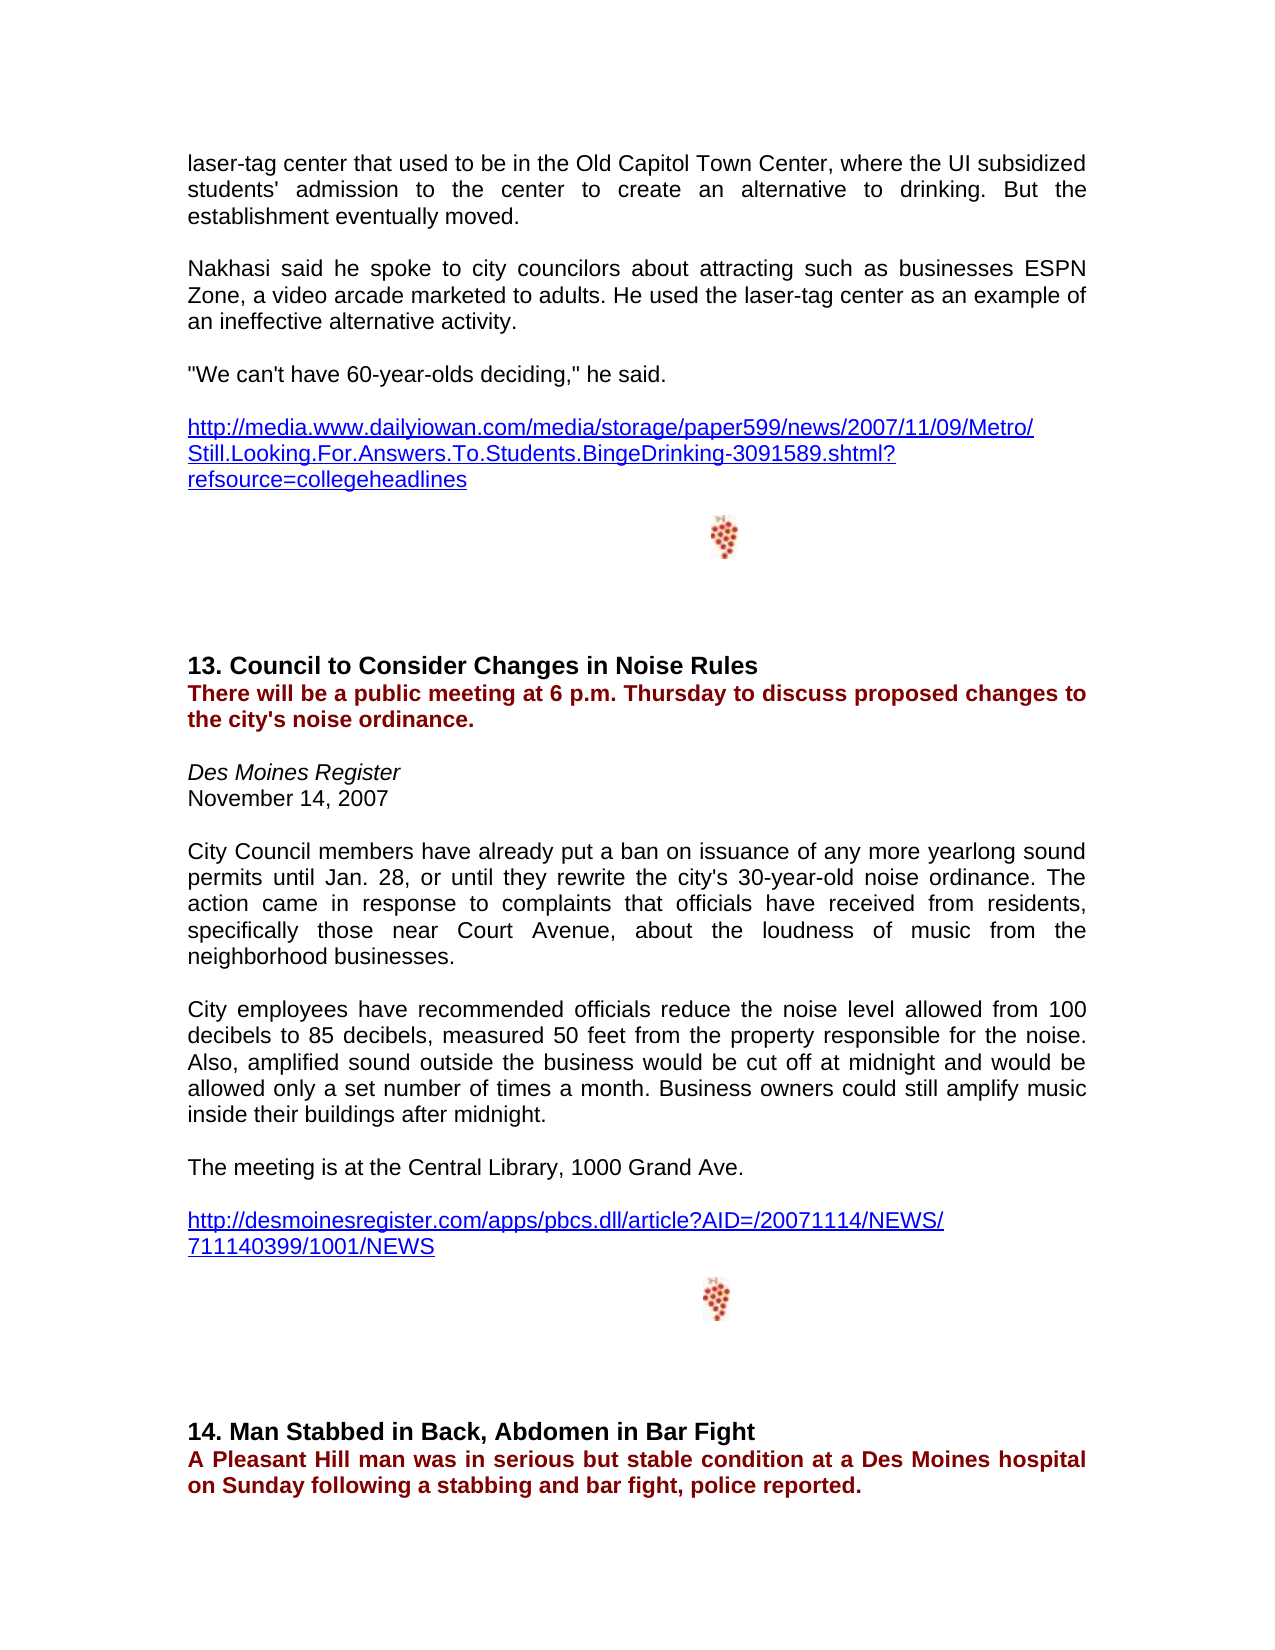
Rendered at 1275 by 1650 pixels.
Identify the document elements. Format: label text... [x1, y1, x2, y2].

picture [703, 1277, 730, 1321]
text Nakhasi said he spoke to city councilors about attracting such as businesses ESPN Zone, a video arcade marketed to adults. He used the laser-tag center as an example of an ineffective alternative activity. [187, 255, 1087, 334]
text November 14, 2007 [187, 785, 1087, 811]
text City employees have recommended officials reduce the noise level allowed from 100 decibels to 85 decibels, measured 50 feet from the property responsible for the noise. Also, amplified sound outside the business would be cut off at midnight and would be allowed only a set number of times a month. Business owners could still amplify music inside their buildings after midnight. [187, 996, 1087, 1127]
text City Council members have already put a ban on issuance of any more yearlong sound permits until Jan. 28, or until they rewrite the city's 30-year-old noise ordinance. The action came in response to complaints that officials have received from residents, specifically those near Court Avenue, about the loudness of music from the neighborhood businesses. [187, 838, 1087, 969]
text "We can't have 60-year-olds deciding," he said. [187, 361, 1087, 387]
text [187, 150, 1087, 229]
text Des Moines Register [187, 758, 1087, 785]
picture [711, 515, 738, 559]
text There will be a public meeting at 6 p.m. Thursday to discuss proposed changes to the city's noise ordinance. [187, 679, 1087, 732]
text http://desmoinesregister.com/apps/pbcs.dll/article?AID=/20071114/NEWS/711140399/1001/NEWS 14. Man Stabbed in Back, Abdomen in Bar Fight [187, 1180, 1087, 1446]
text The meeting is at the Central Library, [187, 1154, 1087, 1180]
text A man was in serious but stable condition at a hospital on Sunday following a stabbing and bar fight, police reported. [187, 1446, 1087, 1499]
text http://media.www.dailyiowan.com/media/storage/paper599/news/2007/11/09/Metro/Still.Looking.For.Answers.To.Students.BingeDrinking-3091589.shtml?refsource=collegeheadlines 13. Council to Consider Changes in Noise Rules [187, 413, 1087, 679]
